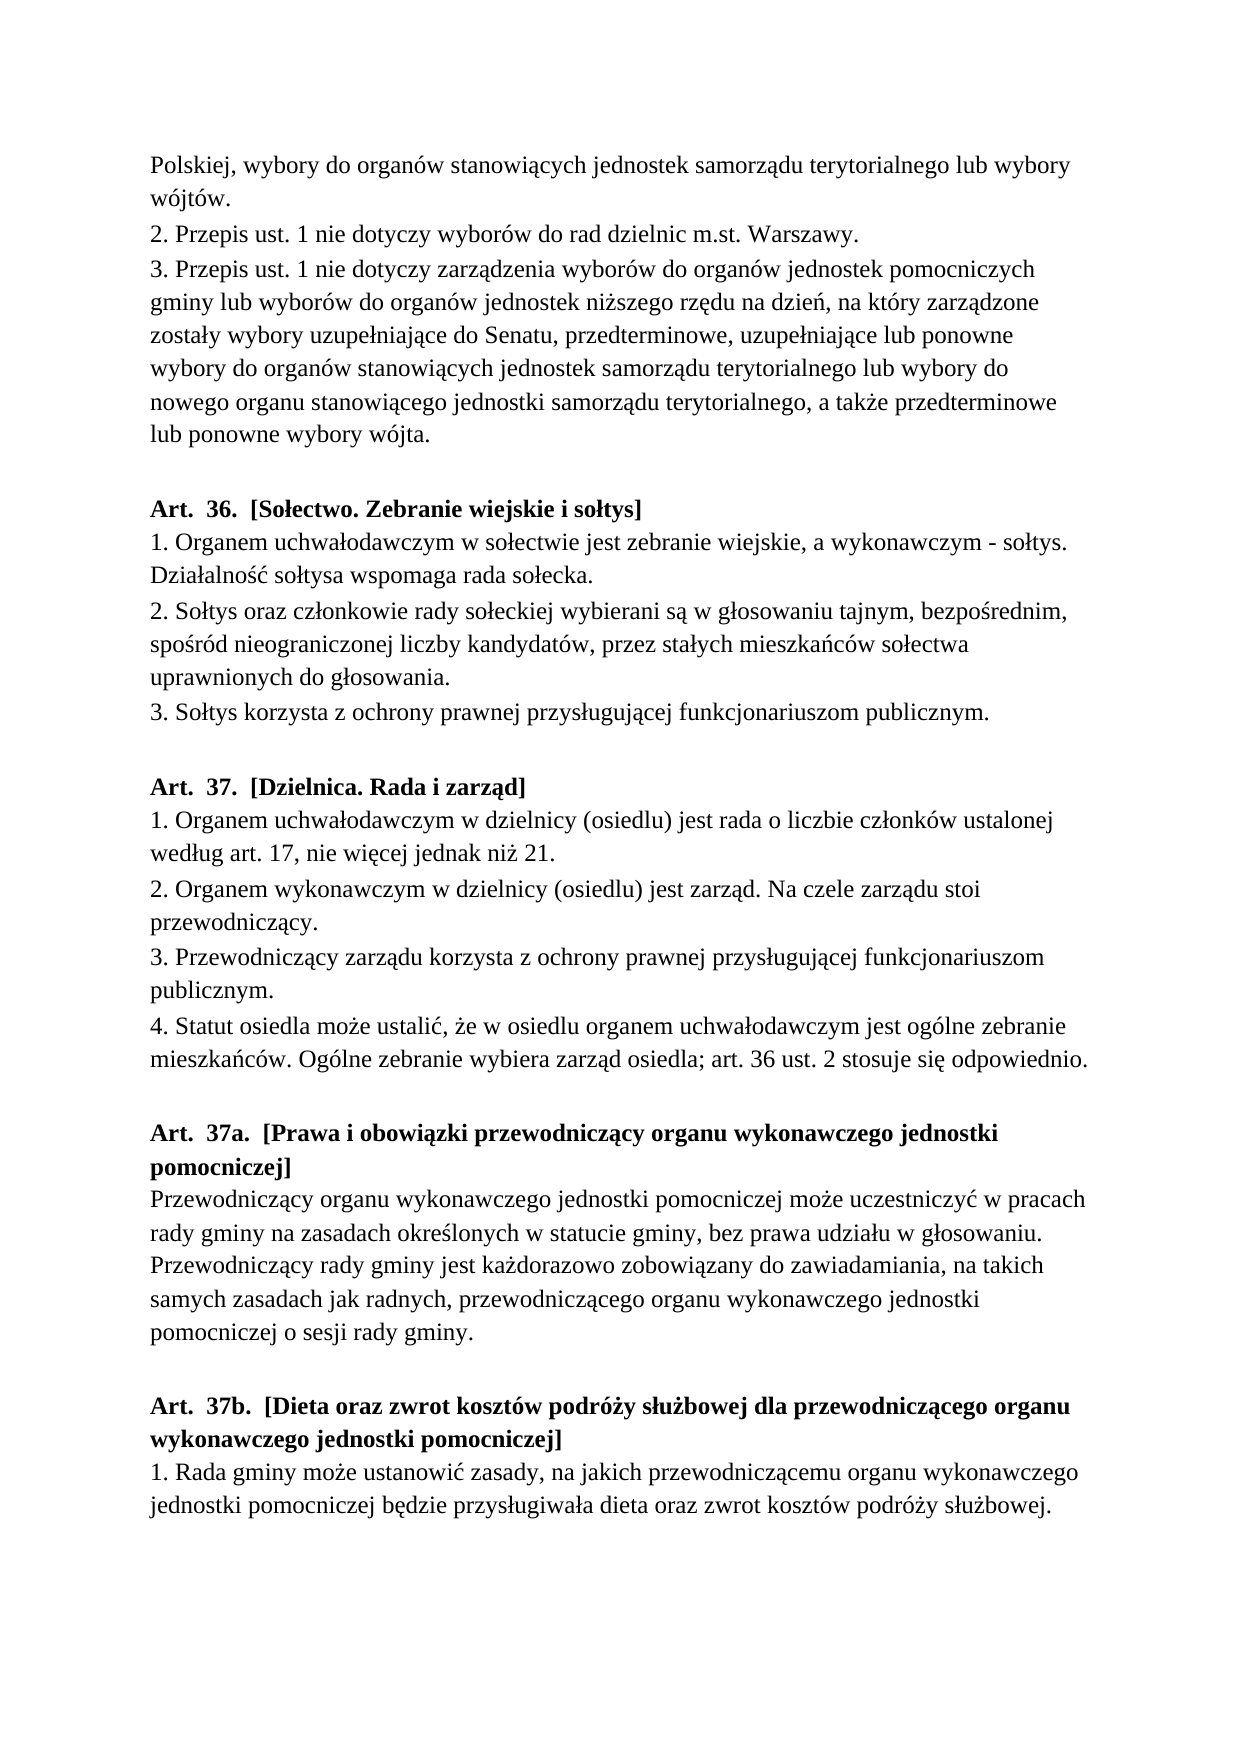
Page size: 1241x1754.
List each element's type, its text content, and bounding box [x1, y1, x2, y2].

text 4. Statut osiedla może ustalić, że w osiedlu organem uchwałodawczym jest ogólne zebranie mieszkańców. Ogólne zebranie wybiera zarząd osiedla; art. 36 ust. 2 stosuje się odpowiednio. [150, 1011, 1090, 1073]
text 3. Przewodniczący zarządu korzysta z ochrony prawnej przysługującej funkcjonariuszom publicznym. [150, 942, 1090, 1004]
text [150, 150, 1090, 212]
text 3. Przepis ust. 1 nie dotyczy zarządzenia wyborów do organów jednostek pomocniczych gminy lub wyborów do organów jednostek niższego rzędu na dzień, na który zarządzone zostały wybory uzupełniające do Senatu, przedterminowe, uzupełniające lub ponowne wybory do organów stanowiących jednostek samorządu terytorialnego lub wybory do nowego organu stanowiącego jednostki samorządu terytorialnego, a także przedterminowe lub ponowne wybory wójta. [150, 254, 1090, 448]
text 2. Sołtys oraz członkowie rady sołeckiej wybierani są w głosowaniu tajnym, bezpośrednim, spośród nieograniczonej liczby kandydatów, przez stałych mieszkańców sołectwa uprawnionych do głosowania. [150, 596, 1090, 691]
text 3. Sołtys korzysta z ochrony prawnej przysługującej funkcjonariuszom publicznym. [150, 697, 1090, 726]
text 1. Organem uchwałodawczym w dzielnicy (osiedlu) jest rada o liczbie członków ustalonej według art. 17, nie więcej jednak niż 21. [150, 805, 1090, 867]
text 2. Organem wykonawczym w dzielnicy (osiedlu) jest zarząd. Na czele zarządu stoi przewodniczący. [150, 874, 1090, 935]
text Art. 37b. [Dieta oraz zwrot kosztów podróży służbowej dla przewodniczącego organu wykonawczego jednostki pomocniczej] [150, 1391, 1090, 1453]
text 2. Przepis ust. 1 nie dotyczy wyborów do rad dzielnic m.st. Warszawy. [150, 219, 1090, 247]
text 1. Rada gminy może ustanowić zasady, na jakich przewodniczącemu organu wykonawczego jednostki pomocniczej będzie przysługiwała dieta oraz zwrot kosztów podróży służbowej. [150, 1457, 1090, 1519]
text Art. 37a. [Prawa i obowiązki przewodniczący organu wykonawczego jednostki pomocniczej] [150, 1118, 1090, 1180]
text Art. 36. [Sołectwo. Zebranie wiejskie i sołtys] [150, 494, 1090, 523]
text Przewodniczący organu wykonawczego jednostki pomocniczej może uczestniczyć w pracach rady gminy na zasadach określonych w statucie gminy, bez prawa udziału w głosowaniu. Przewodniczący rady gminy jest każdorazowo zobowiązany do zawiadamiania, na takich samych zasadach jak radnych, przewodniczącego organu wykonawczego jednostki pomocniczej o sesji rady gminy. [150, 1184, 1090, 1345]
text Art. 37. [Dzielnica. Rada i zarząd] [150, 772, 1090, 801]
text 1. Organem uchwałodawczym w sołectwie jest zebranie wiejskie, a wykonawczym - sołtys. Działalność sołtysa wspomaga rada sołecka. [150, 527, 1090, 589]
